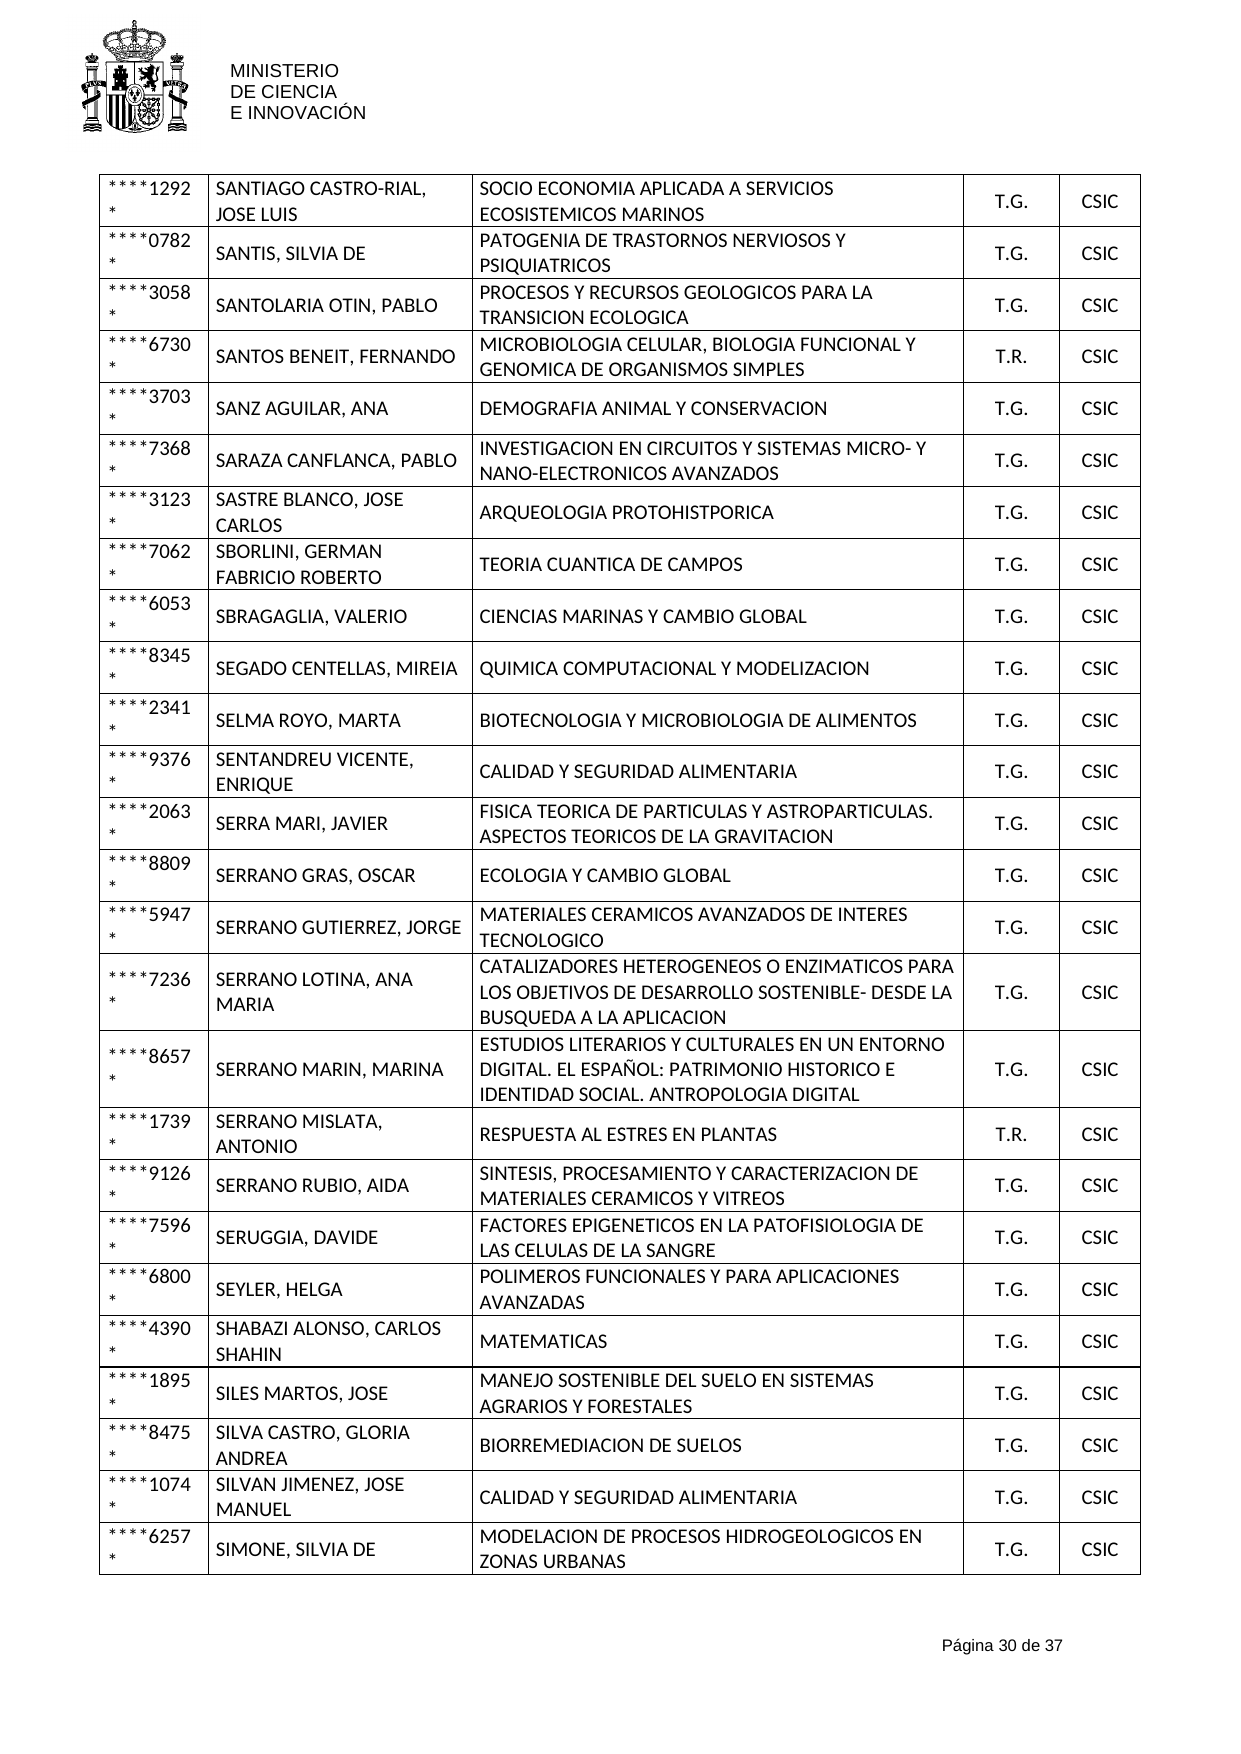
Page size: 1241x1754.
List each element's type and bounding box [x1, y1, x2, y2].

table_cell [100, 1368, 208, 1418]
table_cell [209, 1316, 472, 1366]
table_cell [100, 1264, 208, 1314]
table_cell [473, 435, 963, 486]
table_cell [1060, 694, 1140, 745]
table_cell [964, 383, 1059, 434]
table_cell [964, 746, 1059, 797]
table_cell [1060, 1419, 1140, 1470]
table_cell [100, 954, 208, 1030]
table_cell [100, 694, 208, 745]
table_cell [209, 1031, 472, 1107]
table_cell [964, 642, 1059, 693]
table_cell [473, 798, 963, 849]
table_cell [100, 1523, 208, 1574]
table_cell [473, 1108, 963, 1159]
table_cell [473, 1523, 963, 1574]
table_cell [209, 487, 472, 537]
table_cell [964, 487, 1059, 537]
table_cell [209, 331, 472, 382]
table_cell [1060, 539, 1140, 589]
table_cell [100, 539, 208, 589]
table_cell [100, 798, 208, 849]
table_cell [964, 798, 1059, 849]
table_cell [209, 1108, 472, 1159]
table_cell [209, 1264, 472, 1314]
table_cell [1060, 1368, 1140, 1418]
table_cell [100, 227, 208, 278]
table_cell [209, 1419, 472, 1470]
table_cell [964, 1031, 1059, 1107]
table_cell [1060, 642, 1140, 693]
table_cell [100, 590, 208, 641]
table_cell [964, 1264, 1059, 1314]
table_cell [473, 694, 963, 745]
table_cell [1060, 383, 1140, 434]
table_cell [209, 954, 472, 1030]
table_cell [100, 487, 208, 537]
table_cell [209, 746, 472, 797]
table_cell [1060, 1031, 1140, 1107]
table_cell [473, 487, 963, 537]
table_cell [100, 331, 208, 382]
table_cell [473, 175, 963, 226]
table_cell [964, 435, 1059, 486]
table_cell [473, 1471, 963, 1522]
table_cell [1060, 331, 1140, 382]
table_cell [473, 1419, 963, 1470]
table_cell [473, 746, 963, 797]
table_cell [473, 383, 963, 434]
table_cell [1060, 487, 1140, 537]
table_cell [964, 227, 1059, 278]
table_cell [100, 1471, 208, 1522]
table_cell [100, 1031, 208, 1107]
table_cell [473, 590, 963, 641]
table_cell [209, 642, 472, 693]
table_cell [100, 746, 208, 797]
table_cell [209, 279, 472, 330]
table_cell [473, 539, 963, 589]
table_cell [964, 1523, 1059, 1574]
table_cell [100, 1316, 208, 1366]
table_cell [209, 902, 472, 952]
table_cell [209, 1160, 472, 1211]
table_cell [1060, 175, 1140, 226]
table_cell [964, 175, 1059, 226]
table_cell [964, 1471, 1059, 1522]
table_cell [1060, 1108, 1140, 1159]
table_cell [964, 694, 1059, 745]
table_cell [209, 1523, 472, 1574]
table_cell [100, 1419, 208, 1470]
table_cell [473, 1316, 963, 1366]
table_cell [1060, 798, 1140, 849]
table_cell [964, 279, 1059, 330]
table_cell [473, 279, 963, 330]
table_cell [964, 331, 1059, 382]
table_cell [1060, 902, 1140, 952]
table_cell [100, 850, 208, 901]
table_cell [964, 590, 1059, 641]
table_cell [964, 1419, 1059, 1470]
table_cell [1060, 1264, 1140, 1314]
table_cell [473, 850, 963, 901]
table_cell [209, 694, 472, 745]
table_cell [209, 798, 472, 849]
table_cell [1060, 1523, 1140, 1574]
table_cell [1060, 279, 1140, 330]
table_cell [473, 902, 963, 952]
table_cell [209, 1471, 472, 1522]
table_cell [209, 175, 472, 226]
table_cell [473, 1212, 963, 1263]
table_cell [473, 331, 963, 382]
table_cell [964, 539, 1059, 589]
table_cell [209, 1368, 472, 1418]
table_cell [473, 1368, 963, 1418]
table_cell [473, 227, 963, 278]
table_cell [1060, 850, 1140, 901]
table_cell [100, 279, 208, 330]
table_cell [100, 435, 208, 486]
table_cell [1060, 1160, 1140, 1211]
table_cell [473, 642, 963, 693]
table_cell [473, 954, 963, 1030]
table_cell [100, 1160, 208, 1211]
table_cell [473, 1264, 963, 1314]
picture [64, 14, 201, 152]
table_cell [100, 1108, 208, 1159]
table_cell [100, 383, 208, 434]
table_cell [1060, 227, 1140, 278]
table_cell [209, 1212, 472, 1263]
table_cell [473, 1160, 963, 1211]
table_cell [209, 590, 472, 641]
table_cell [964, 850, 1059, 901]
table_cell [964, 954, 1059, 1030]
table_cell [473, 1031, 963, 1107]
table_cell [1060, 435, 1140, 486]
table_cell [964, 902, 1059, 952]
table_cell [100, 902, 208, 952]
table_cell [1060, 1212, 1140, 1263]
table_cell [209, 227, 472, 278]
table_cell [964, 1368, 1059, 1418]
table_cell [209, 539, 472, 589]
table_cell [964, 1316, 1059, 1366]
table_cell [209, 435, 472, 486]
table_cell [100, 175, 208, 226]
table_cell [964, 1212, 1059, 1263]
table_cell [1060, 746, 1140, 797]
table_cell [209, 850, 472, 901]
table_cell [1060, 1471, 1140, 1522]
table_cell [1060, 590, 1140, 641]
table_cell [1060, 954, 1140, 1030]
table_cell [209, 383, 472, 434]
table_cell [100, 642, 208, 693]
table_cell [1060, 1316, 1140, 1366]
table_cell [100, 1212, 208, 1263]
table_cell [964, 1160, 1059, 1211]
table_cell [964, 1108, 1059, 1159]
